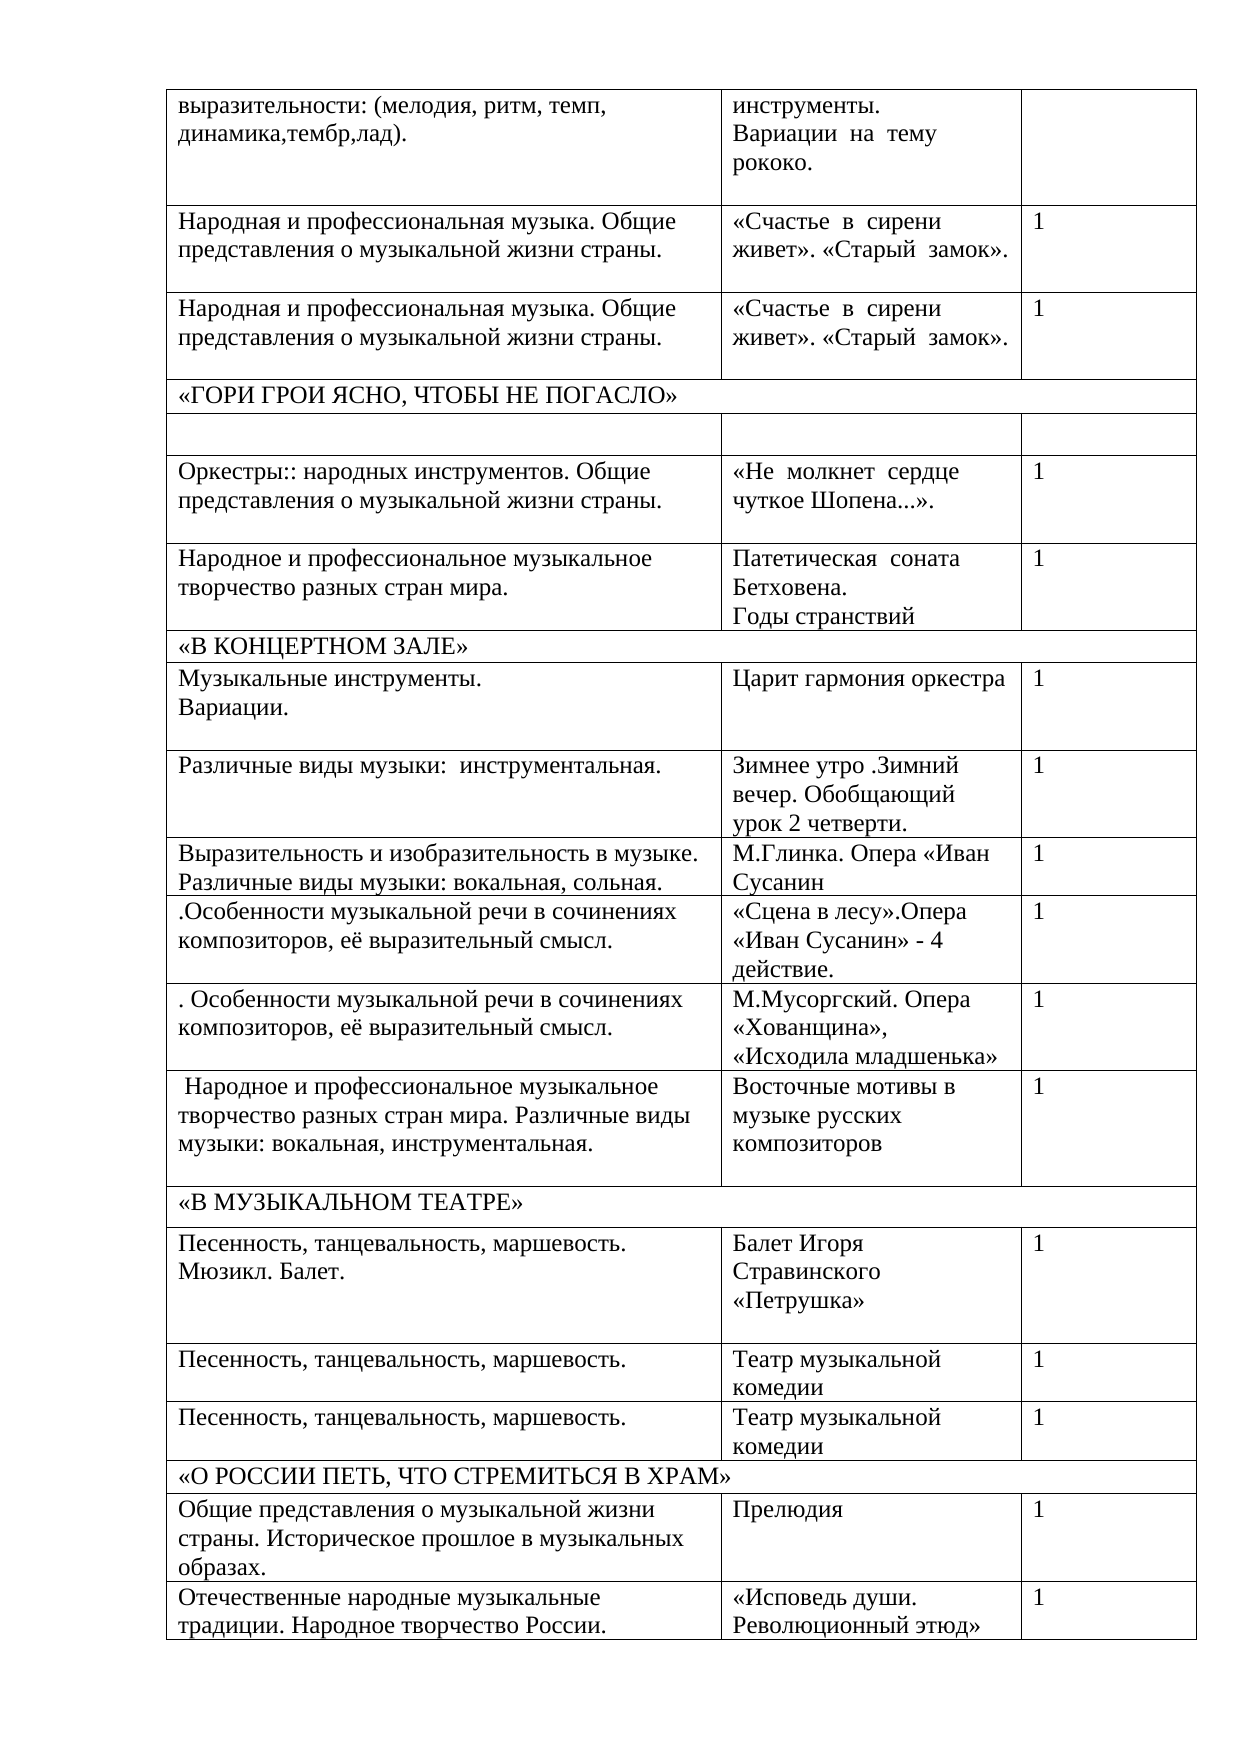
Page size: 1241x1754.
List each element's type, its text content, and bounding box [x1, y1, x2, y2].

table_cell Песенность, танцевальность, маршевость. [167, 1344, 721, 1401]
table_cell Народное и профессиональное музыкальное творчество разных стран мира. Различные виды музыки: вокальная, инструментальная. [167, 1071, 721, 1186]
table_cell 1 [1022, 1402, 1196, 1460]
table_cell 1 [1022, 751, 1196, 837]
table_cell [167, 1582, 721, 1639]
table_cell . Особенности музыкальной речи в сочинениях композиторов, её выразительный смысл. [167, 984, 721, 1070]
table_cell Народная и профессиональная музыка. Общие представления о музыкальной жизни страны. [167, 206, 721, 292]
table_cell .Особенности музыкальной речи в сочинениях композиторов, её выразительный смысл. [167, 896, 721, 983]
table_cell 1 [1022, 663, 1196, 749]
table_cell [167, 90, 721, 205]
table_cell Песенность, танцевальность, маршевость. [167, 1402, 721, 1460]
table_cell 1 [1022, 984, 1196, 1070]
table_cell [1022, 414, 1196, 455]
table_cell «Сцена в лесу».Опера «Иван Сусанин» - 4 действие. [722, 896, 1021, 983]
table_cell Музыкальные инструменты. Вариации. [167, 663, 721, 749]
table_cell 1 [1022, 206, 1196, 292]
table_cell М.Мусоргский. Опера «Хованщина», «Исходила младшенька» [722, 984, 1021, 1070]
table_cell 1 [1022, 456, 1196, 542]
table_cell 1 [1022, 293, 1196, 379]
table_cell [722, 90, 1021, 205]
table_cell Оркестры:: народных инструментов. Общие представления о музыкальной жизни страны. [167, 456, 721, 542]
table_cell «В МУЗЫКАЛЬНОМ ТЕАТРЕ» [167, 1187, 1196, 1227]
table_cell Выразительность и изобразительность в музыке. Различные виды музыки: вокальная, сольная. [167, 838, 721, 895]
table_cell Патетическая соната Бетховена. Годы странствий [722, 544, 1021, 630]
table_cell Общие представления о музыкальной жизни страны. Историческое прошлое в музыкальных образах. [167, 1494, 721, 1581]
table_cell Народное и профессиональное музыкальное творчество разных стран мира. [167, 544, 721, 630]
table_cell Восточные мотивы в музыке русских композиторов [722, 1071, 1021, 1186]
table_cell «О РОССИИ ПЕТЬ, ЧТО СТРЕМИТЬСЯ В ХРАМ» [167, 1461, 1196, 1493]
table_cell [722, 1582, 1021, 1639]
table_cell 1 [1022, 1344, 1196, 1401]
table_cell Народная и профессиональная музыка. Общие представления о музыкальной жизни страны. [167, 293, 721, 379]
table_cell «Не молкнет сердце чуткое Шопена...». [722, 456, 1021, 542]
table_cell М.Глинка. Опера «Иван Сусанин [722, 838, 1021, 895]
table_cell Балет Игоря Стравинского «Петрушка» [722, 1228, 1021, 1343]
table_cell 1 [1022, 838, 1196, 895]
table_cell «Счастье в сирени живет». «Старый замок». [722, 206, 1021, 292]
table_cell [167, 414, 721, 455]
table_cell [722, 414, 1021, 455]
table_cell Зимнее утро .Зимний вечер. Обобщающий урок 2 четверти. [722, 751, 1021, 837]
table_cell Прелюдия [722, 1494, 1021, 1581]
table_cell Песенность, танцевальность, маршевость. Мюзикл. Балет. [167, 1228, 721, 1343]
table_cell 1 [1022, 1071, 1196, 1186]
table_cell 1 [1022, 1228, 1196, 1343]
table_cell «Счастье в сирени живет». «Старый замок». [722, 293, 1021, 379]
table_cell 1 [1022, 90, 1196, 205]
table_cell Театр музыкальной комедии [722, 1344, 1021, 1401]
table_cell 1 [1022, 1494, 1196, 1581]
table_cell Различные виды музыки: инструментальная. [167, 751, 721, 837]
table_cell 1 [1022, 1582, 1196, 1639]
table_cell Театр музыкальной комедии [722, 1402, 1021, 1460]
table_cell «В КОНЦЕРТНОМ ЗАЛЕ» [167, 631, 1196, 662]
table_cell «ГОРИ ГРОИ ЯСНО, ЧТОБЫ НЕ ПОГАСЛО» [167, 380, 1196, 413]
table_cell Царит гармония оркестра [722, 663, 1021, 749]
table_cell 1 [1022, 544, 1196, 630]
table_cell 1 [1022, 896, 1196, 983]
